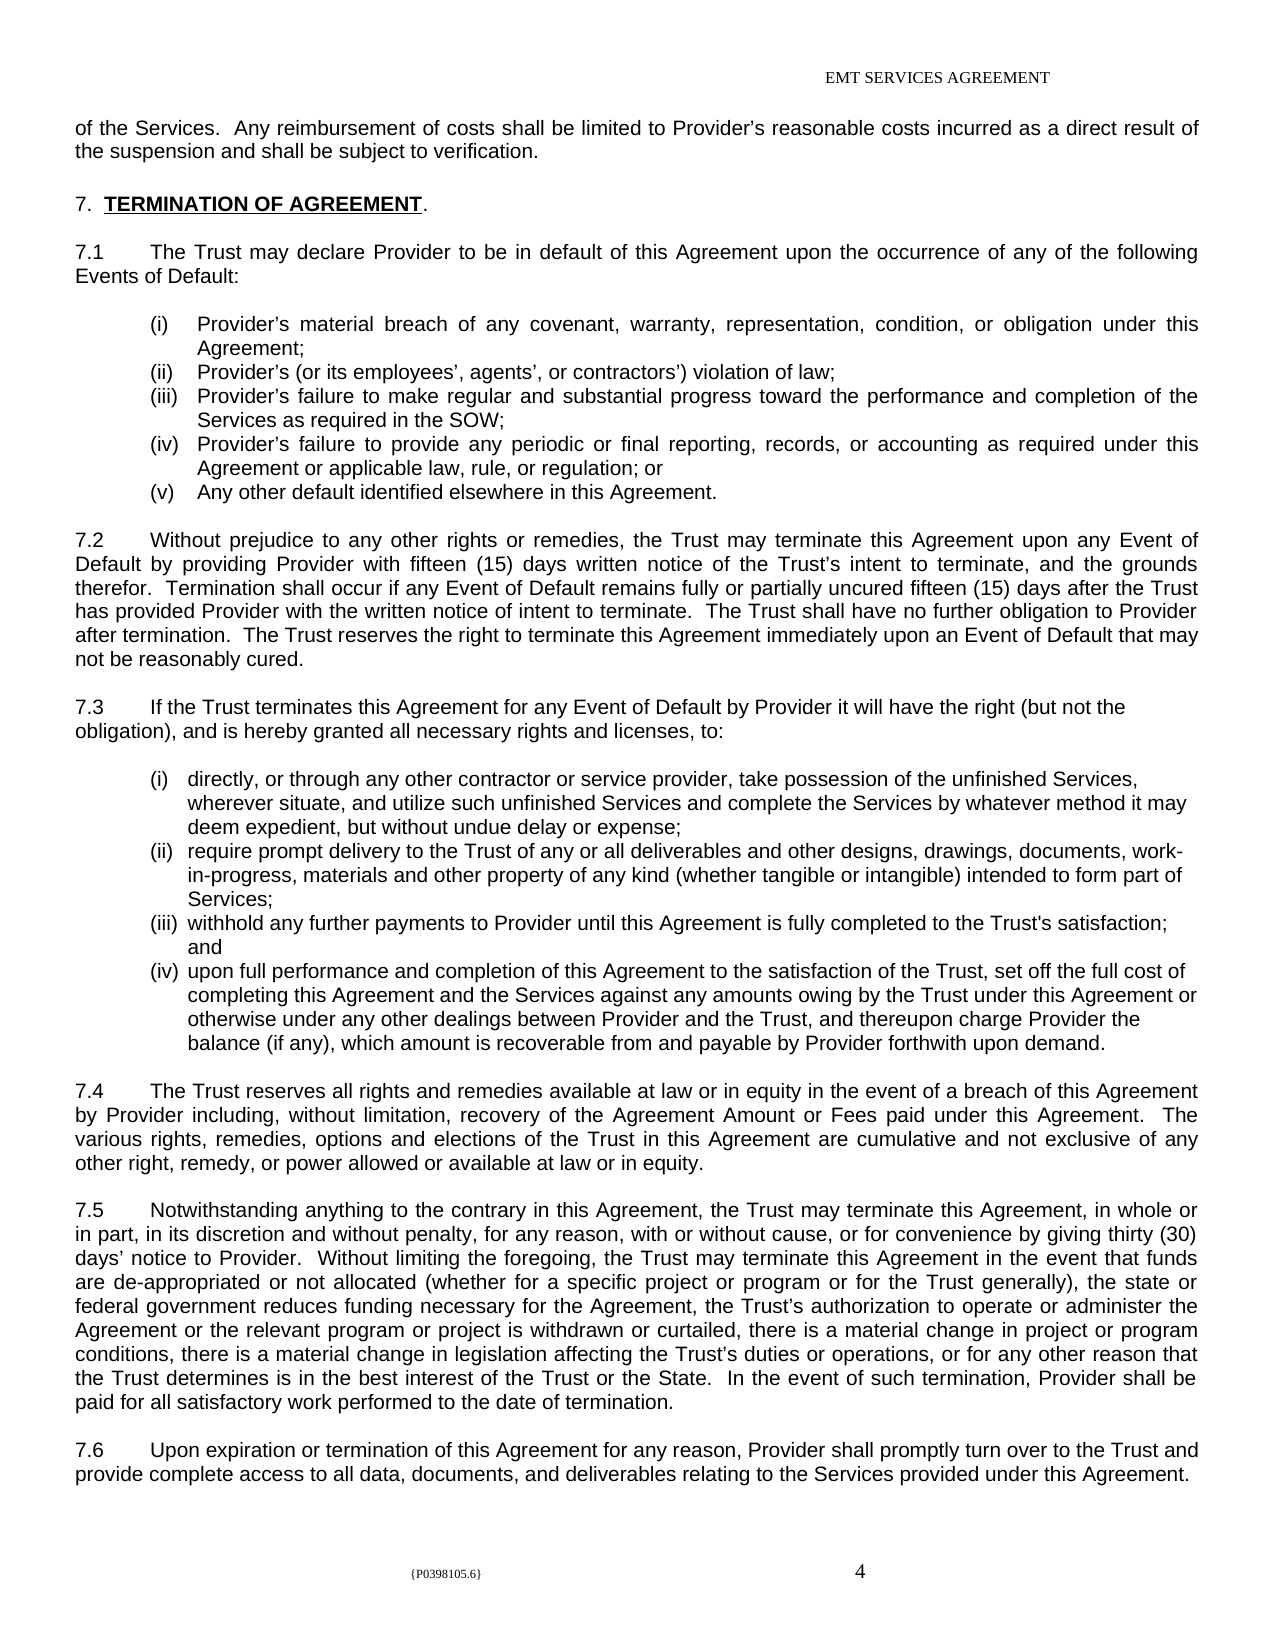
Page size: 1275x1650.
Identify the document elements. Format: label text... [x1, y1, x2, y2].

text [75, 115, 1200, 163]
text 7.2 Without prejudice to any other rights or remedies, the Trust may terminate this Agreement upon any Event of Default by providing Provider with fifteen (15) days written notice of the Trust’s intent to terminate, and the grounds therefor. Termination shall occur if any Event of Default remains fully or partially uncured fifteen (15) days after the Trust has provided Provider with the written notice of intent to terminate. The Trust shall have no further obligation to Provider after termination. The Trust reserves the right to terminate this Agreement immediately upon an Event of Default that may not be reasonably cured. [75, 527, 1200, 671]
list Any other default identified elsewhere in this Agreement. [150, 479, 1200, 503]
list withhold any further payments to Provider until this Agreement is fully completed to the Trust's satisfaction; and [150, 911, 1200, 959]
text 7.4 The Trust reserves all rights and remedies available at law or in equity in the event of a breach of this Agreement by Provider including, without limitation, recovery of the Agreement Amount or Fees paid under this Agreement. The various rights, remedies, options and elections of the Trust in this Agreement are cumulative and not exclusive of any other right, remedy, or power allowed or available at law or in equity. [75, 1078, 1200, 1174]
list Provider’s (or its employees’, agents’, or contractors’) violation of law; [150, 360, 1200, 384]
text 7.5 Notwithstanding anything to the contrary in this Agreement, the Trust may terminate this Agreement, in whole or in part, in its discretion and without penalty, for any reason, with or without cause, or for convenience by giving thirty (30) days’ notice to Provider. Without limiting the foregoing, the Trust may terminate this Agreement in the event that funds are de-appropriated or not allocated (whether for a specific project or program or for the Trust generally), the state or federal government reduces funding necessary for the Agreement, the Trust’s authorization to operate or administer the Agreement or the relevant program or project is withdrawn or curtailed, there is a material change in project or program conditions, there is a material change in legislation affecting the Trust’s duties or operations, or for any other reason that the Trust determines is in the best interest of the Trust or the State. In the event of such termination, Provider shall be paid for all satisfactory work performed to the date of termination. [75, 1198, 1200, 1414]
list directly, or through any other contractor or service provider, take possession of the unfinished Services, wherever situate, and utilize such unfinished Services and complete the Services by whatever method it may deem expedient, but without undue delay or expense; [150, 767, 1200, 839]
list Provider’s failure to make regular and substantial progress toward the performance and completion of the Services as required in the SOW; [150, 384, 1200, 432]
list upon full performance and completion of this Agreement to the satisfaction of the Trust, set off the full cost of completing this Agreement and the Services against any amounts owing by the Trust under this Agreement or otherwise under any other dealings between Provider and the Trust, and thereupon charge Provider the balance (if any), which amount is recoverable from and payable by Provider forthwith upon demand. [150, 959, 1200, 1054]
list Provider’s failure to provide any periodic or final reporting, records, or accounting as required under this Agreement or applicable law, rule, or regulation; or [150, 432, 1200, 479]
list require prompt delivery to the Trust of any or all deliverables and other designs, drawings, documents, work-in-progress, materials and other property of any kind (whether tangible or intangible) intended to form part of Services; [150, 839, 1200, 911]
text 7.1 The Trust may declare Provider to be in default of this Agreement upon the occurrence of any of the following Events of Default: [75, 240, 1200, 288]
list Provider’s material breach of any covenant, warranty, representation, condition, or obligation under this Agreement; [150, 312, 1200, 360]
text 7. TERMINATION OF AGREEMENT. [75, 192, 1200, 216]
text 7.6 Upon expiration or termination of this Agreement for any reason, Provider shall promptly turn over to the Trust and provide complete access to all data, documents, and deliverables relating to the Services provided under this Agreement. [75, 1438, 1200, 1486]
text 7.3 If the Trust terminates this Agreement for any Event of Default by Provider it will have the right (but not the obligation), and is hereby granted all necessary rights and licenses, to: [75, 695, 1200, 743]
